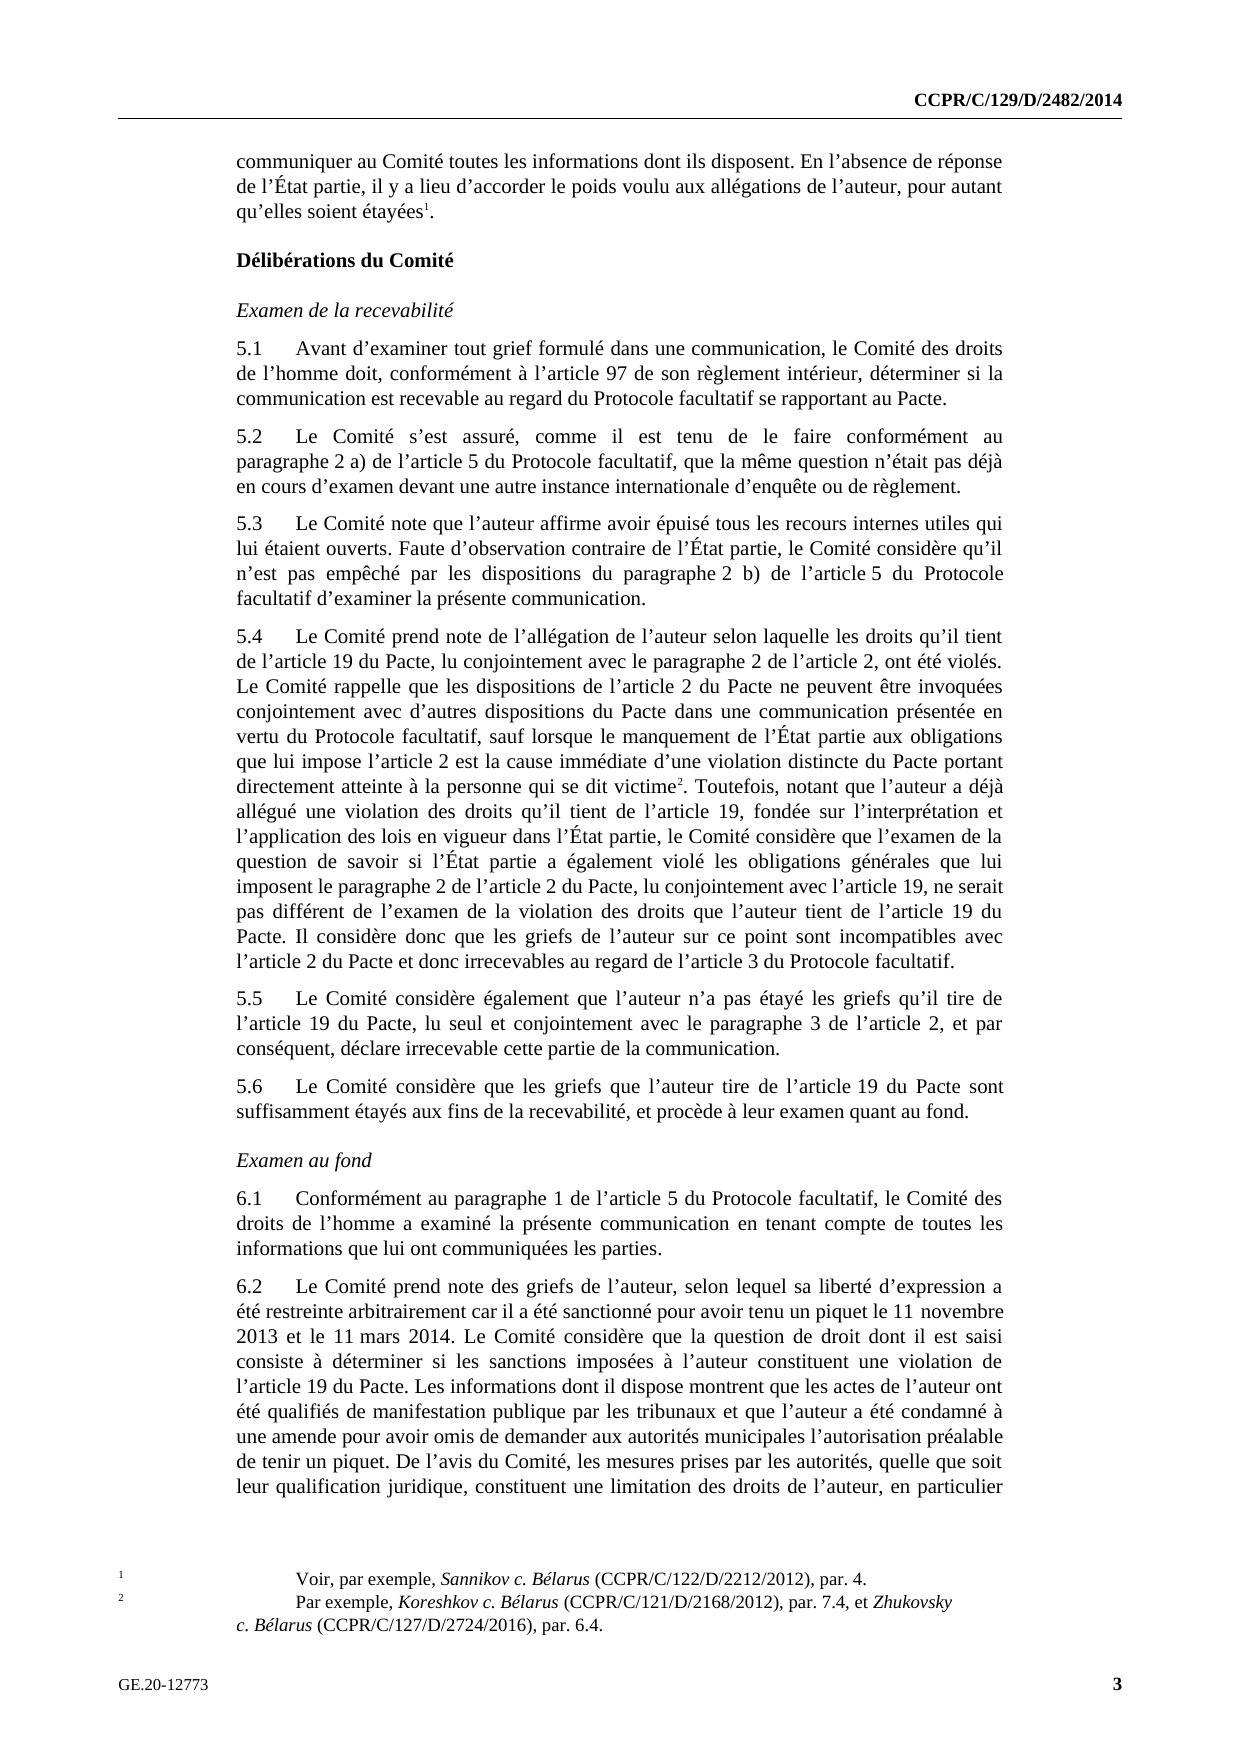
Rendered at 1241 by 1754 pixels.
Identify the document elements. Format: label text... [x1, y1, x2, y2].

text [236, 148, 1004, 223]
text Examen de la recevabilité [118, 298, 1004, 323]
text Examen au fond [118, 1148, 1004, 1173]
text Délibérations du Comité [118, 248, 1004, 273]
text 5.6 Le Comité considère que les griefs que l’auteur tire de l’article 19 du Pacte sont suffisamment étayés aux fins de la recevabilité, et procède à leur examen quant au fond. [236, 1073, 1004, 1123]
text 5.5 Le Comité considère également que l’auteur n’a pas étayé les griefs qu’il tire de l’article 19 du Pacte, lu seul et conjointement avec le paragraphe 3 de l’article 2, et par conséquent, déclare irrecevable cette partie de la communication. [236, 985, 1004, 1060]
text 6.1 Conformément au paragraphe 1 de l’article 5 du Protocole facultatif, le Comité des droits de l’homme a examiné la présente communication en tenant compte de toutes les informations que lui ont communiquées les parties. [236, 1185, 1004, 1260]
text 5.4 Le Comité prend note de l’allégation de l’auteur selon laquelle les droits qu’il tient de l’article 19 du Pacte, lu conjointement avec le paragraphe 2 de l’article 2, ont été violés. Le Comité rappelle que les dispositions de l’article 2 du Pacte ne peuvent être invoquées conjointement avec d’autres dispositions du Pacte dans une communication présentée en vertu du Protocole facultatif, sauf lorsque le manquement de l’État partie aux obligations que lui impose l’article 2 est la cause immédiate d’une violation distincte du Pacte portant directement atteinte à la personne qui se dit victime. Toutefois, notant que l’auteur a déjà allégué une violation des droits qu’il tient de l’article 19, fondée sur l’interprétation et l’application des lois en vigueur dans l’État partie, le Comité considère que l’examen de la question de savoir si l’État partie a également violé les obligations générales que lui imposent le paragraphe 2 de l’article 2 du Pacte, lu conjointement avec l’article 19, ne serait pas différent de l’examen de la violation des droits que l’auteur tient de l’article 19 du Pacte. Il considère donc que les griefs de l’auteur sur ce point sont incompatibles avec l’article 2 du Pacte et donc irrecevables au regard de l’article 3 du Protocole facultatif. [236, 623, 1004, 973]
text 5.1 Avant d’examiner tout grief formulé dans une communication, le Comité des droits de l’homme doit, conformément à l’article 97 de son règlement intérieur, déterminer si la communication est recevable au regard du Protocole facultatif se rapportant au Pacte. [236, 335, 1004, 410]
text 5.3 Le Comité note que l’auteur affirme avoir épuisé tous les recours internes utiles qui lui étaient ouverts. Faute d’observation contraire de l’État partie, le Comité considère qu’il n’est pas empêché par les dispositions du paragraphe 2 b) de l’article 5 du Protocole facultatif d’examiner la présente communication. [236, 510, 1004, 610]
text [236, 1273, 1004, 1498]
text 5.2 Le Comité s’est assuré, comme il est tenu de le faire conformément au paragraphe 2 a) de l’article 5 du Protocole facultatif, que la même question n’était pas déjà en cours d’examen devant une autre instance internationale d’enquête ou de règlement. [236, 423, 1004, 498]
